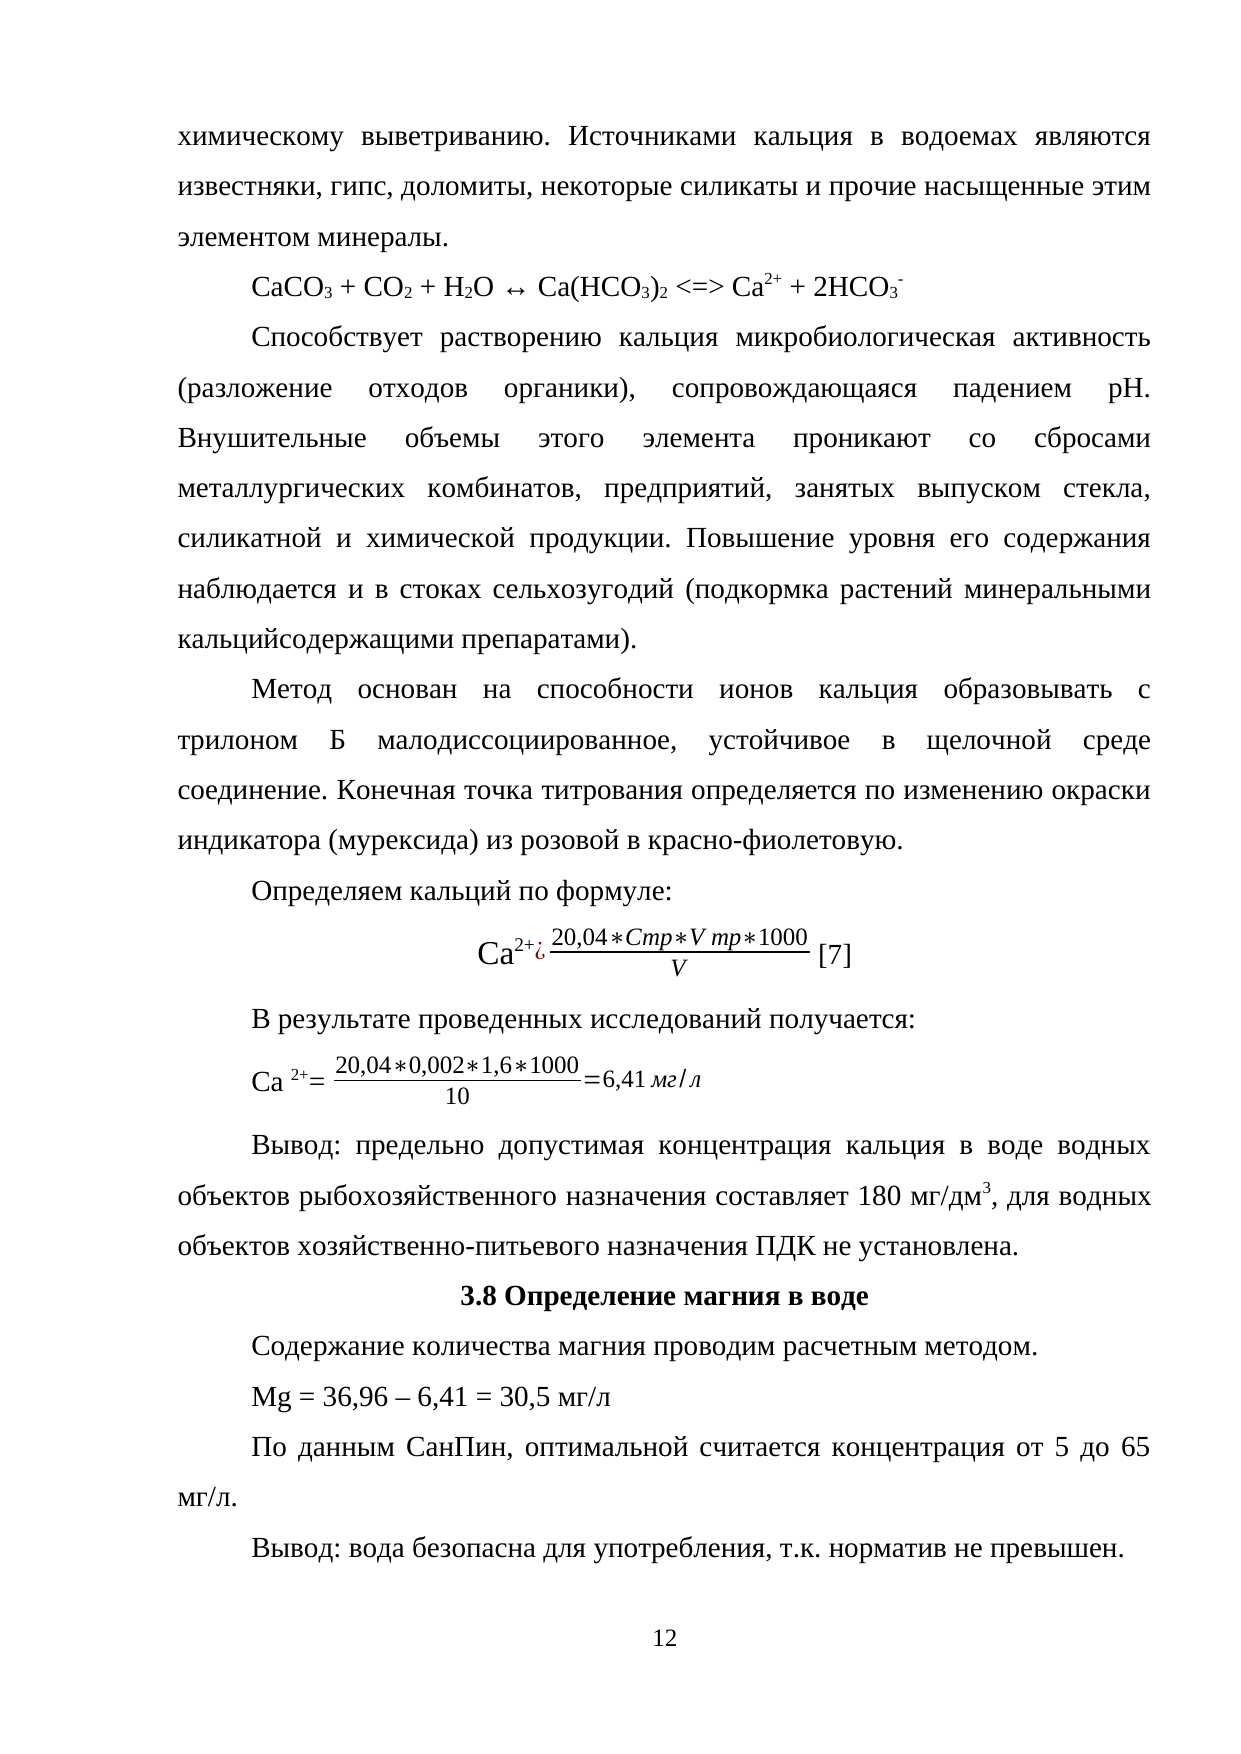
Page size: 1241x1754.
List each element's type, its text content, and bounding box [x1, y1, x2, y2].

text Вывод: предельно допустимая концентрация кальция в воде водных объектов рыбохозяйственного назначения составляет 180 мг/дм3, для водных объектов хозяйственно-питьевого назначения ПДК не установлена. [177, 1127, 1152, 1261]
text Метод основан на способности ионов кальция образовывать с трилоном Б малодиссоциированное, устойчивое в щелочной среде соединение. Конечная точка титрования определяется по изменению окраски индикатора (мурексида) из розовой в красно-фиолетовую. [177, 672, 1152, 856]
text CaCO3 + CO2 + H2O ↔ Са(HCO3)2 <=> Ca2+ + 2HCO3- [177, 269, 1152, 303]
text В результате проведенных исследований получается: [177, 1001, 1152, 1035]
text Вывод: вода безопасна для употребления, т.к. норматив не превышен. [177, 1530, 1152, 1563]
text Ca 2+= [177, 1052, 1152, 1111]
text По данным СанПин, оптимальной считается концентрация от 5 до 65 мг/л. [177, 1429, 1152, 1513]
text Ca2+ [7] [177, 923, 1152, 982]
text Mg = 36,96 – 6,41 = 30,5 мг/л [177, 1379, 1152, 1412]
text Определяем кальций по формуле: [177, 873, 1152, 906]
text Содержание количества магния проводим расчетным методом. [177, 1328, 1152, 1362]
text Способствует растворению кальция микробиологическая активность (разложение отходов органики), сопровождающаяся падением рН. Внушительные объемы этого элемента проникают со сбросами металлургических комбинатов, предприятий, занятых выпуском стекла, силикатной и химической продукции. Повышение уровня его содержания наблюдается и в стоках сельхозугодий (подкормка растений минеральными кальцийсодержащими препаратами). [177, 319, 1152, 655]
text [177, 118, 1152, 252]
subtitle 3.8 Определение магния в воде [177, 1278, 1152, 1312]
